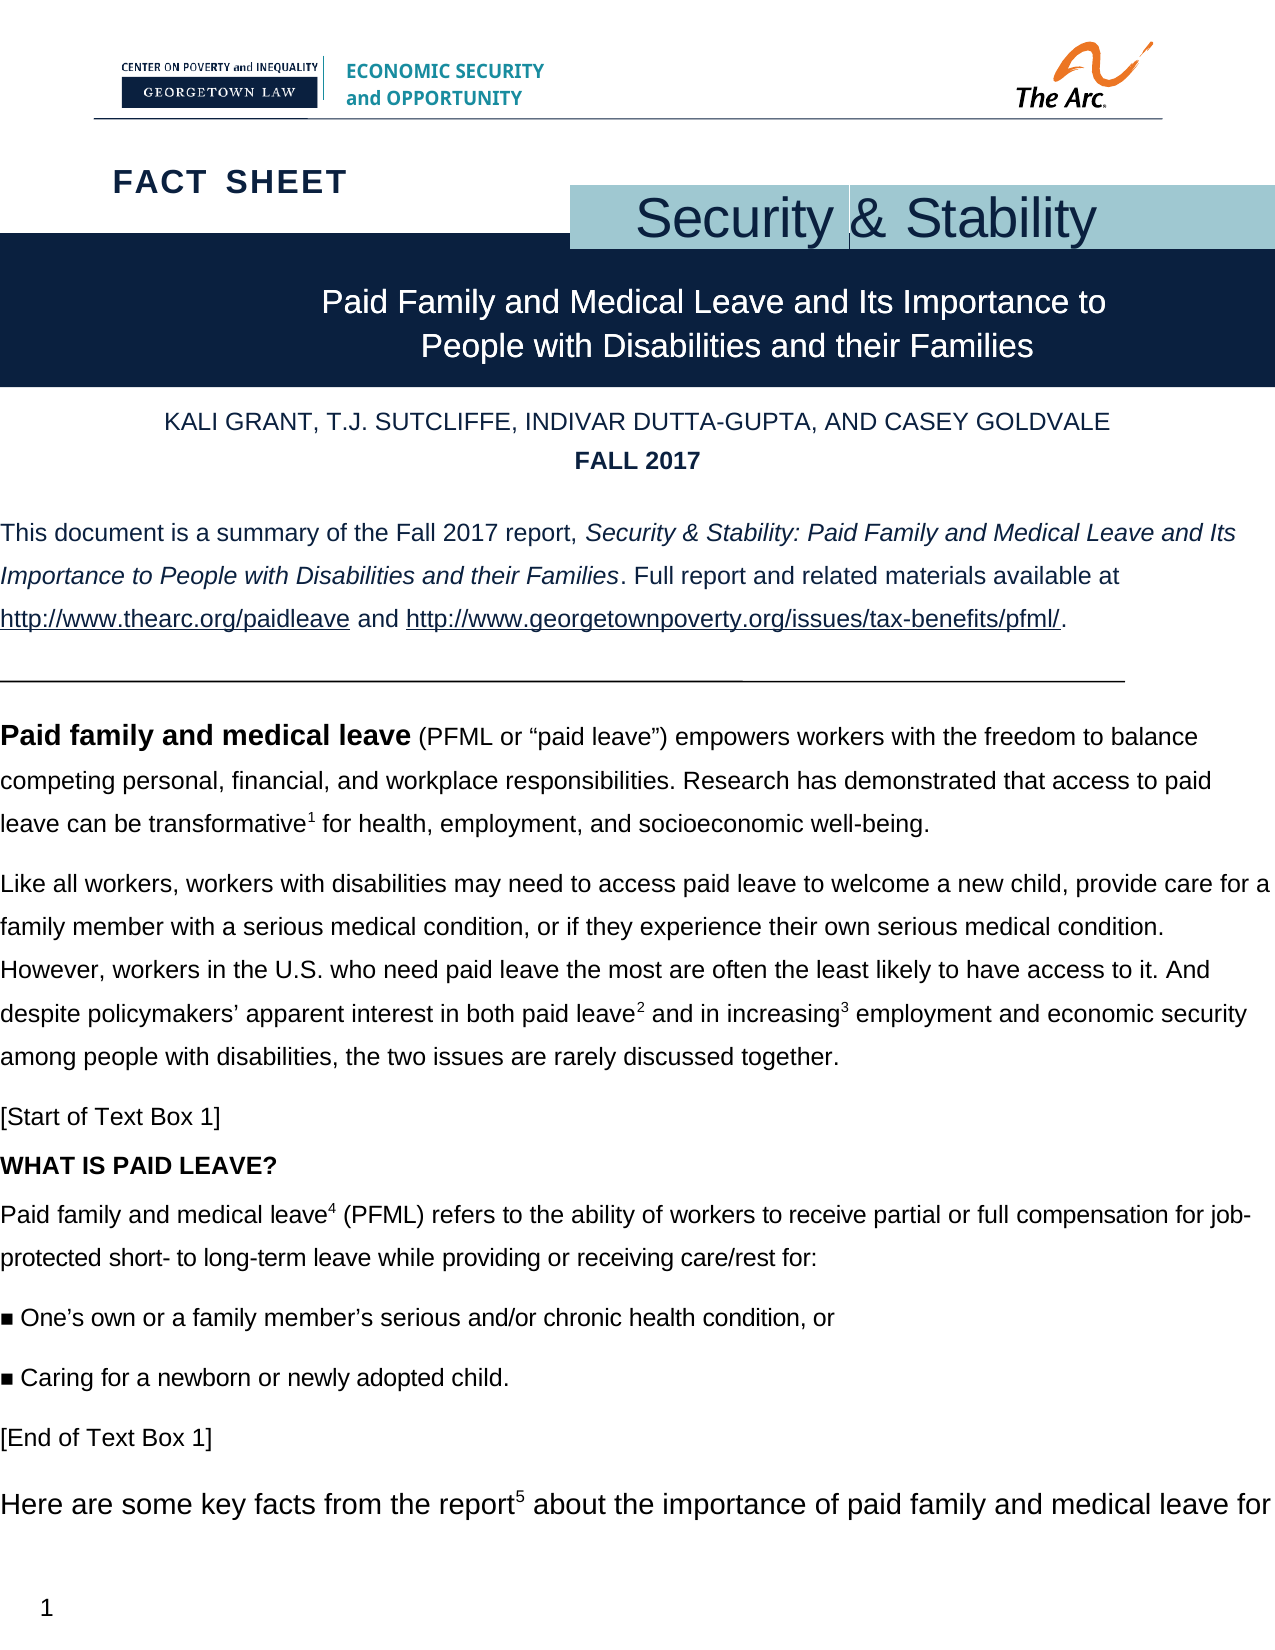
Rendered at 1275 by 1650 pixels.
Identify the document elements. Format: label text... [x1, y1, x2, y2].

text KALI GRANT, T.J. SUTCLIFFE, INDIVAR DUTTA-GUPTA, AND CASEY GOLDVALE [0, 407, 1275, 436]
text [End of Text Box 1] [0, 1423, 1149, 1451]
text Like all workers, workers with disabilities may need to access paid leave to welcome a new child, provide care for a family member with a serious medical condition, or if they experience their own serious medical condition. However, workers in the U.S. who need paid leave the most are often the least likely to have access to it. And despite policymakers’ apparent interest in both paid leave and in increasing employment and economic security among people with disabilities, the two issues are rarely discussed together. [0, 869, 1275, 1070]
picture [121, 62, 318, 108]
text Paid family and medical leave (PFML or “paid leave”) empowers workers with the freedom to balance competing personal, financial, and workplace responsibilities. Research has demonstrated that access to paid leave can be transformative for health, employment, and socioeconomic well-being. [0, 718, 1275, 838]
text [0, 1487, 1275, 1520]
text FACT SHEET [112, 162, 350, 200]
text FALL 2017 [0, 446, 1275, 475]
text [Start of Text Box 1] [0, 1101, 1149, 1130]
text This document is a summary of the Fall 2017 report, Security & Stability: Paid Family and Medical Leave and Its Importance to People with Disabilities and their Families. Full report and related materials available at http://www.thearc.org/paidleave and http://www.georgetownpoverty.org/issues/tax-benefits/pfml/. [0, 518, 1275, 633]
text Paid family and medical leave (PFML) refers to the ability of workers to receive partial or full compensation for job-protected short- to long-term leave while providing or receiving care/rest for: [0, 1200, 1275, 1272]
text ■ One’s own or a family member’s serious and/or chronic health condition, or [0, 1303, 1275, 1332]
text ■ Caring for a newborn or newly adopted child. [0, 1363, 1275, 1392]
text WHAT IS PAID LEAVE? [0, 1151, 1149, 1179]
